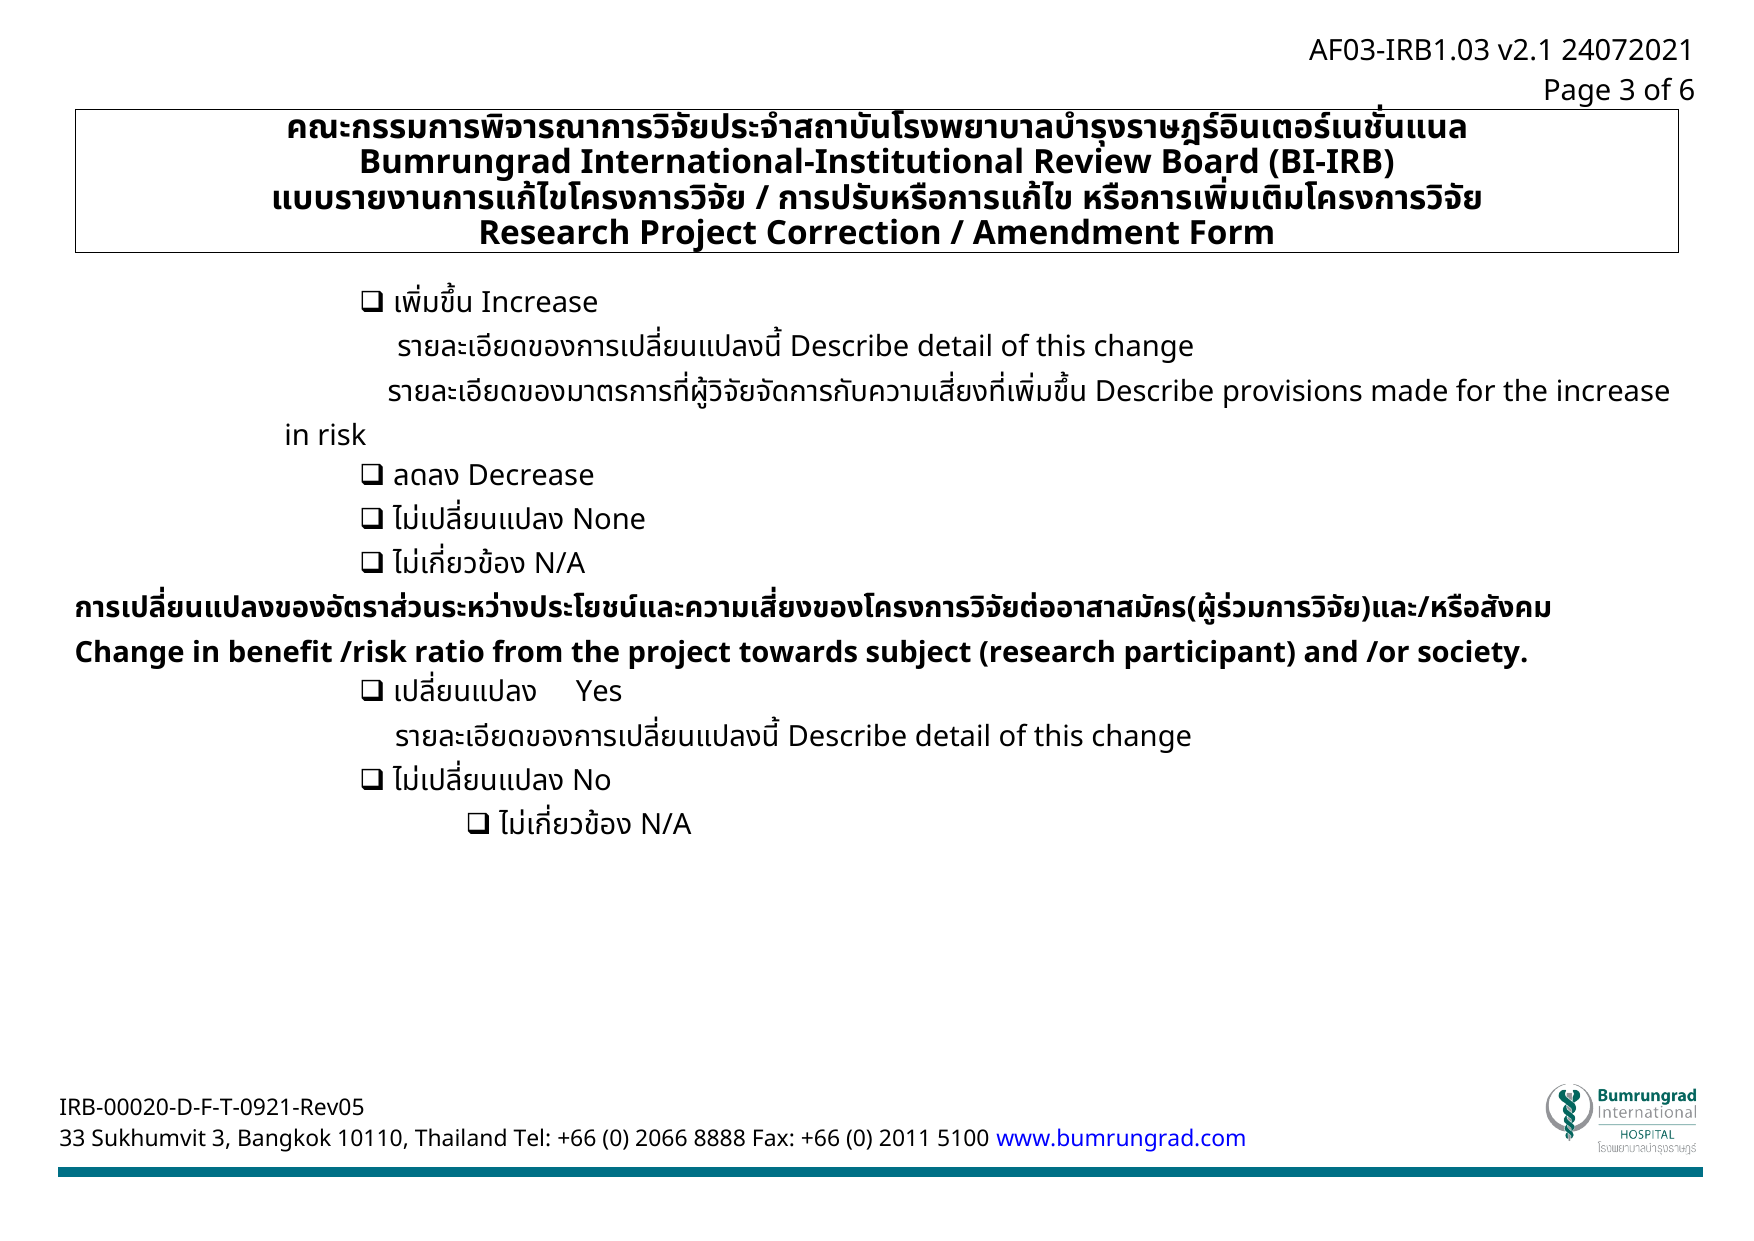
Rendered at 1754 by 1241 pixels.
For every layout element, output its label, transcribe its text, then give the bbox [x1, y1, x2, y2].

text เพิ่มขึ้น Increase รายละเอียดของการเปลี่ยนแปลงนี้ Describe detail of this change [59, 281, 1695, 370]
text เปลี่ยนแปลง Yes [359, 671, 1695, 715]
text รายละเอียดของการเปลี่ยนแปลงนี้ Describe detail of this change ไม่เปลี่ยนแปลง No [359, 715, 1695, 803]
text Change in benefit /risk ratio from the project towards subject (research participant) and /or society. [59, 631, 1695, 671]
picture [1543, 1077, 1703, 1161]
text รายละเอียดของมาตรการที่ผู้วิจัยจัดการกับความเสี่ยงที่เพิ่มขึ้น Describe provisions made for the increase in risk [284, 370, 1695, 454]
text ไม่เกี่ยวข้อง N/A [59, 803, 1695, 848]
text การเปลี่ยนแปลงของอัตราส่วนระหว่างประโยชน์และความเสี่ยงของโครงการวิจัยต่ออาสาสมัคร(ผู้ร่วมการวิจัย)และ/หรือสังคม [59, 587, 1695, 631]
text ไม่เกี่ยวข้อง N/A [284, 542, 1695, 587]
text ลดลง Decrease ไม่เปลี่ยนแปลง None [284, 454, 1695, 542]
